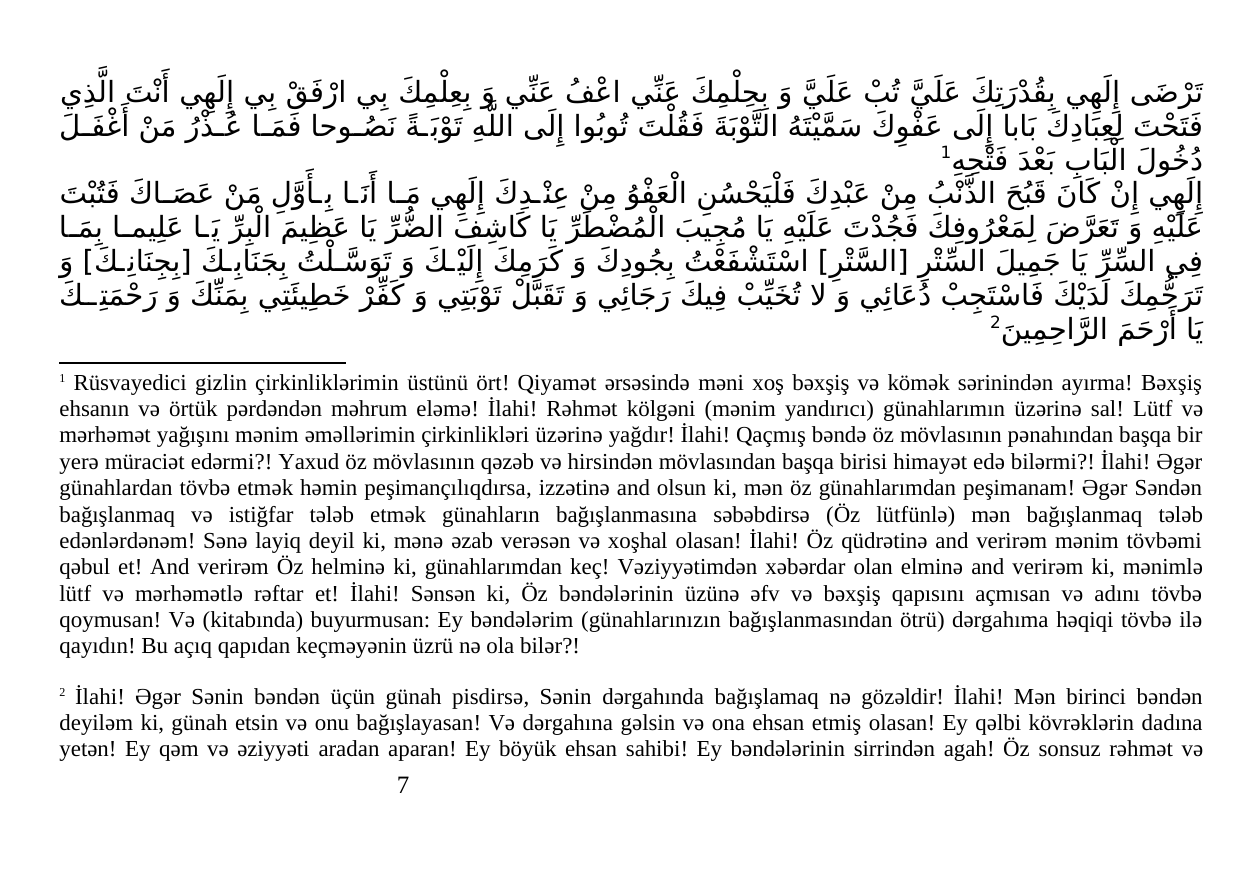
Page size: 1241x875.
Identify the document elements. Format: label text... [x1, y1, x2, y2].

text لا تُخْلِنِي فِي مَشْهَدِ الْقِيَامَةِ مِنْ بَرْدِ عَفْوِكَ وَ غَفْرِكَ وَ لا تُعْرِنِي مِنْ جَمِيلِ صَفْحِكَ وَ سَتْرِكَ إِلَهِي ظَلِّلْ عَلَى ذُنُوبِي غَمَامَ رَحْمَتِكَ وَ أَرْسِلْ عَلَى عُيُوبِي سَحَابَ رَأْفَتِكَ إِلَهِي هَلْ يَرْجِعُ الْعَبْدُ الْآبِقُ إِلا إِلَى مَوْلاهُ أَمْ هَلْ يُجِيرُهُ مِنْ سَخَطِهِ أَحَدٌ سِوَاهُ إِلَهِي إِنْ كَانَ النَّدَمُ عَلَى الذَّنْبِ تَوْبَةً فَإِنِّي وَ عِزَّتِكَ مِنَ النَّادِمِينَ وَ إِنْ كَانَ الاسْتِغْفَارُ مِنَ الْخَطِيئَةِ حِطَّةً فَإِنِّي لَكَ مِنَ الْمُسْتَغْفِرِينَ لَكَ الْعُتْبَى حَتَّى تَرْضَى إِلَهِي بِقُدْرَتِكَ عَلَيَّ تُبْ عَلَيَّ وَ بِحِلْمِكَ عَنِّي اعْفُ عَنِّي وَ بِعِلْمِكَ بِي ارْفَقْ بِي إِلَهِي أَنْتَ الَّذِي فَتَحْتَ لِعِبَادِكَ بَابا إِلَى عَفْوِكَ سَمَّيْتَهُ التَّوْبَةَ فَقُلْتَ تُوبُوا إِلَى اللَّهِ تَوْبَةً نَصُوحا فَمَا عُذْرُ مَنْ أَغْفَلَ دُخُولَ الْبَابِ بَعْدَ فَتْحِهِ [59, 75, 1203, 177]
text إِلَهِي إِنْ كَانَ قَبُحَ الذَّنْبُ مِنْ عَبْدِكَ فَلْيَحْسُنِ الْعَفْوُ مِنْ عِنْدِكَ إِلَهِي مَا أَنَا بِأَوَّلِ مَنْ عَصَاكَ فَتُبْتَ عَلَيْهِ وَ تَعَرَّضَ لِمَعْرُوفِكَ فَجُدْتَ عَلَيْهِ يَا مُجِيبَ الْمُضْطَرِّ يَا كَاشِفَ الضُّرِّ يَا عَظِيمَ الْبِرِّ يَا عَلِيما بِمَا فِي السِّرِّ يَا جَمِيلَ السِّتْرِ [السَّتْرِ] اسْتَشْفَعْتُ بِجُودِكَ وَ كَرَمِكَ إِلَيْكَ وَ تَوَسَّلْتُ بِجَنَابِكَ [بِجِنَانِكَ‏] وَ تَرَحُّمِكَ لَدَيْكَ فَاسْتَجِبْ دُعَائِي وَ لا تُخَيِّبْ فِيكَ رَجَائِي وَ تَقَبَّلْ تَوْبَتِي وَ كَفِّرْ خَطِيئَتِي بِمَنِّكَ وَ رَحْمَتِكَ يَا أَرْحَمَ الرَّاحِمِينَ [59, 177, 1203, 347]
